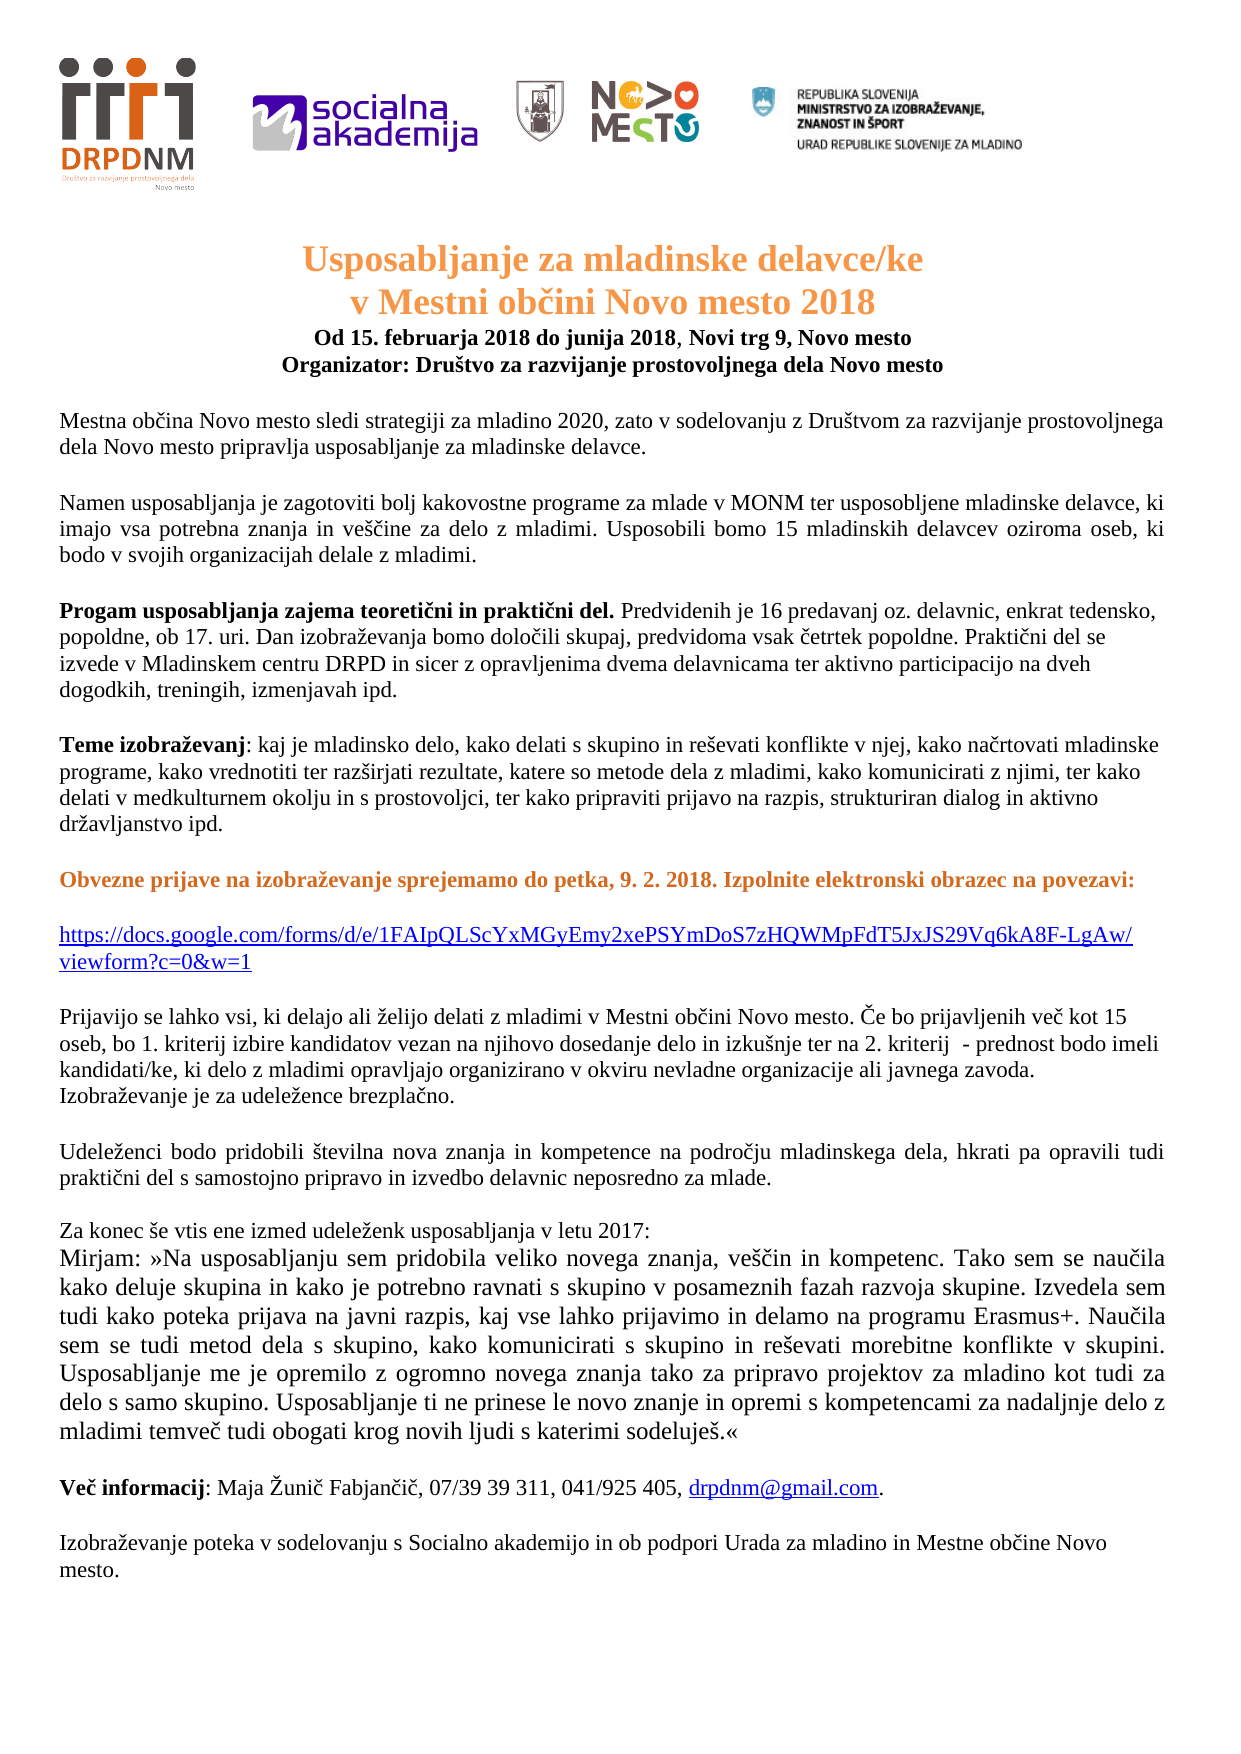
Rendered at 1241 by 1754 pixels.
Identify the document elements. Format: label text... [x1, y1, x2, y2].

text Namen usposabljanja je zagotoviti bolj kakovostne programe za mlade v MONM ter usposobljene mladinske delavce, ki imajo vsa potrebna znanja in veščine za delo z mladimi. Usposobili bomo 15 mladinskih delavcev oziroma oseb, ki bodo v svojih organizacijah delale z mladimi. [59, 489, 1167, 568]
text Teme izobraževanj: kaj je mladinsko delo, kako delati s skupino in reševati konflikte v njej, kako načrtovati mladinske programe, kako vrednotiti ter razširjati rezultate, katere so metode dela z mladimi, kako komunicirati z njimi, ter kako delati v medkulturnem okolju in s prostovoljci, ter kako pripraviti prijavo na razpis, strukturiran dialog in aktivno državljanstvo ipd. [59, 731, 1167, 837]
text https://docs.google.com/forms/d/e/1FAIpQLScYxMGyEmy2xePSYmDoS7zHQWMpFdT5JxJS29Vq6kA8F-LgAw/viewform?c=0&w=1 [59, 922, 1167, 974]
subtitle Mestna občina Novo mesto sledi strategiji za mladino 2020, zato v sodelovanju z Društvom za razvijanje prostovoljnega dela Novo mesto pripravlja usposabljanje za mladinske delavce. [59, 407, 1167, 459]
text Organizator: Društvo za razvijanje prostovoljnega dela Novo mesto [59, 351, 1167, 378]
text Izobraževanje poteka v sodelovanju s Socialno akademijo in ob podpori Urada za mladino in Mestne občine Novo mesto. [59, 1529, 1167, 1582]
text Prijavijo se lahko vsi, ki delajo ali želijo delati z mladimi v Mestni občini Novo mesto. Če bo prijavljenih več kot 15 oseb, bo 1. kriterij izbire kandidatov vezan na njihovo dosedanje delo in izkušnje ter na 2. kriterij - prednost bodo imeli kandidati/ke, ki delo z mladimi opravljajo organizirano v okviru nevladne organizacije ali javnega zavoda. Izobraževanje je za udeležence brezplačno. [59, 1003, 1167, 1109]
picture [508, 73, 709, 152]
text Obvezne prijave na izobraževanje sprejemamo do petka, 9. 2. 2018. Izpolnite elektronski obrazec na povezavi: [59, 866, 1167, 892]
picture [252, 94, 478, 152]
picture [752, 87, 1022, 152]
text Progam usposabljanja zajema teoretični in praktični del. Predvidenih je 16 predavanj oz. delavnic, enkrat tedensko, popoldne, ob 17. uri. Dan izobraževanja bomo določili skupaj, predvidoma vsak četrtek popoldne. Praktični del se izvede v Mladinskem centru DRPD in sicer z opravljenima dvema delavnicama ter aktivno participacijo na dveh dogodkih, treningih, izmenjavah ipd. [59, 597, 1167, 702]
picture [59, 58, 196, 190]
text Več informacij: Maja Žunič Fabjančič, 07/39 39 311, 041/925 405, drpdnm@gmail.com. [59, 1474, 1167, 1500]
text v Mestni občini Novo mesto 2018 [59, 279, 1167, 322]
text Usposabljanje za mladinske delavce/ke [59, 236, 1167, 279]
text Mirjam: »Na usposabljanju sem pridobila veliko novega znanja, veščin in kompetenc. Tako sem se naučila kako deluje skupina in kako je potrebno ravnati s skupino v posameznih fazah razvoja skupine. Izvedela sem tudi kako poteka prijava na javni razpis, kaj vse lahko prijavimo in delamo na programu Erasmus+. Naučila sem se tudi metod dela s skupino, kako komunicirati s skupino in reševati morebitne konflikte v skupini. Usposabljanje me je opremilo z ogromno novega znanja tako za pripravo projektov za mladino kot tudi za delo s samo skupino. Usposabljanje ti ne prinese le novo znanje in opremi s kompetencami za nadaljnje delo z mladimi temveč tudi obogati krog novih ljudi s katerimi sodeluješ.« [59, 1243, 1167, 1445]
text Za konec še vtis ene izmed udeleženk usposabljanja v letu 2017: [59, 1217, 1167, 1243]
text Udeleženci bodo pridobili številna nova znanja in kompetence na področju mladinskega dela, hkrati pa opravili tudi praktični del s samostojno pripravo in izvedbo delavnic neposredno za mlade. [59, 1138, 1167, 1191]
text Od 15. februarja 2018 do junija 2018, Novi trg 9, Novo mesto [59, 322, 1167, 351]
